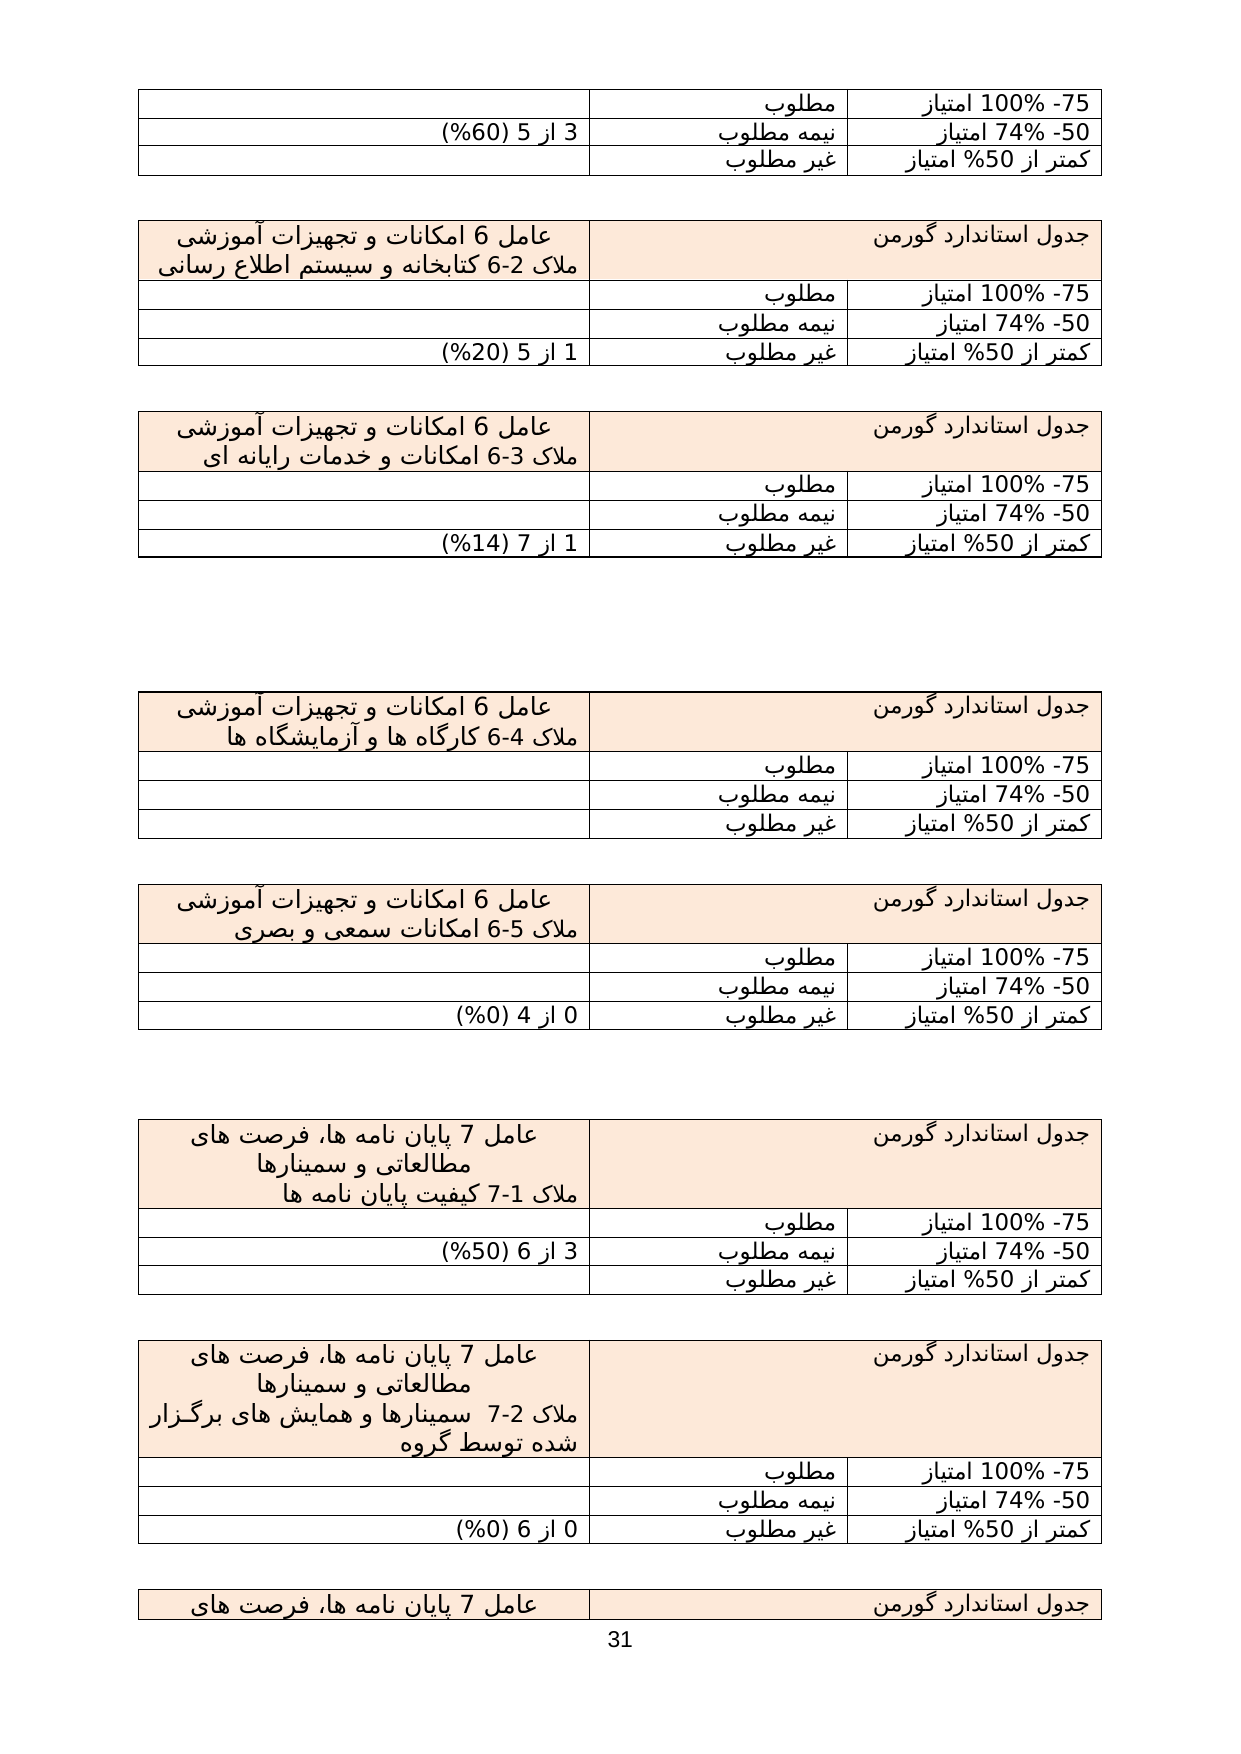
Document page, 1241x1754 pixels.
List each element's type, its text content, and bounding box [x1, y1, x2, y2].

table_cell کمتر از 50% امتیاز [848, 1002, 1101, 1029]
table_cell [139, 1487, 589, 1515]
table_cell [139, 1458, 589, 1486]
table_cell کمتر از 50% امتیاز [848, 530, 1101, 556]
table_cell [139, 1209, 589, 1237]
table_cell نیمه مطلوب [590, 973, 847, 1001]
table_header جدول استاندارد گورمن [590, 412, 1101, 471]
table_cell 50- 74% امتیاز [848, 310, 1101, 338]
table_cell کمتر از 50% امتیاز [848, 810, 1101, 838]
table_cell نیمه مطلوب [590, 781, 847, 809]
table_header عامل 7 پایان نامه ها، فرصت های مطالعاتی و سمینارها ملاک 2-7 سمینارها و همایش های برگزار شده توسط گروه [139, 1341, 589, 1457]
table_cell غیر مطلوب [590, 146, 847, 174]
table_cell مطلوب [590, 90, 847, 118]
table_cell [139, 781, 589, 809]
table_cell [139, 973, 589, 1001]
table_cell غیر مطلوب [590, 530, 847, 556]
table_cell 75- 100% امتیاز [848, 281, 1101, 309]
table_cell [139, 90, 589, 118]
table_cell نیمه مطلوب [590, 310, 847, 338]
table_cell مطلوب [590, 281, 847, 309]
table_cell 1 از 5 (20%) [139, 339, 589, 365]
table_cell [139, 810, 589, 838]
table_cell 50- 74% امتیاز [848, 973, 1101, 1001]
table_cell [139, 501, 589, 529]
table_header عامل 6 امکانات و تجهیزات آموزشی ملاک 2-6 کتابخانه و سیستم اطلاع رسانی [139, 221, 589, 279]
table_cell مطلوب [590, 1209, 847, 1237]
table_header عامل 7 پایان نامه ها، فرصت های مطالعاتی و سمینارها ملاک 1-7 کیفیت پایان نامه ها [139, 1120, 589, 1208]
table_cell مطلوب [590, 944, 847, 972]
table_cell مطلوب [590, 752, 847, 780]
table_header عامل 6 امکانات و تجهیزات آموزشی ملاک 4-6 کارگاه ها و آزمایشگاه ها [139, 693, 589, 751]
table_cell غیر مطلوب [590, 1266, 847, 1294]
table_cell نیمه مطلوب [590, 1487, 847, 1515]
table_cell غیر مطلوب [590, 1002, 847, 1029]
table_cell کمتر از 50% امتیاز [848, 1516, 1101, 1543]
table_cell [139, 944, 589, 972]
table_cell 75- 100% امتیاز [848, 1458, 1101, 1486]
table_cell نیمه مطلوب [590, 119, 847, 145]
table_header جدول استاندارد گورمن [590, 1341, 1101, 1457]
table_cell نیمه مطلوب [590, 501, 847, 529]
table_cell 50- 74% امتیاز [848, 1238, 1101, 1265]
table_cell مطلوب [590, 472, 847, 499]
table_cell 50- 74% امتیاز [848, 781, 1101, 809]
table_header جدول استاندارد گورمن [590, 693, 1101, 751]
table_cell [139, 146, 589, 174]
table_cell کمتر از 50% امتیاز [848, 146, 1101, 174]
table_cell [139, 281, 589, 309]
table_cell 3 از 5 (60%) [139, 119, 589, 145]
table_cell [139, 752, 589, 780]
table_cell 75- 100% امتیاز [848, 752, 1101, 780]
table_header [139, 1590, 589, 1619]
table_header جدول استاندارد گورمن [590, 1120, 1101, 1208]
table_cell کمتر از 50% امتیاز [848, 1266, 1101, 1294]
table_cell 50- 74% امتیاز [848, 501, 1101, 529]
table_cell 50- 74% امتیاز [848, 119, 1101, 145]
table_cell 1 از 7 (14%) [139, 530, 589, 556]
table_cell 75- 100% امتیاز [848, 1209, 1101, 1237]
table_cell 50- 74% امتیاز [848, 1487, 1101, 1515]
table_cell غیر مطلوب [590, 339, 847, 365]
table_header جدول استاندارد گورمن [590, 221, 1101, 279]
table_cell نیمه مطلوب [590, 1238, 847, 1265]
table_header عامل 6 امکانات و تجهیزات آموزشی ملاک 3-6 امکانات و خدمات رایانه ای [139, 412, 589, 471]
table_cell [139, 310, 589, 338]
table_cell مطلوب [590, 1458, 847, 1486]
table_cell 0 از 6 (0%) [139, 1516, 589, 1543]
table_cell [139, 1266, 589, 1294]
table_cell 75- 100% امتیاز [848, 944, 1101, 972]
table_cell کمتر از 50% امتیاز [848, 339, 1101, 365]
table_cell 75- 100% امتیاز [848, 90, 1101, 118]
table_cell غیر مطلوب [590, 810, 847, 838]
table_cell 3 از 6 (50%) [139, 1238, 589, 1265]
table_cell 0 از 4 (0%) [139, 1002, 589, 1029]
table_cell غیر مطلوب [590, 1516, 847, 1543]
table_header جدول استاندارد گورمن [590, 885, 1101, 943]
table_header عامل 6 امکانات و تجهیزات آموزشی ملاک 5-6 امکانات سمعی و بصری [139, 885, 589, 943]
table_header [590, 1590, 1101, 1619]
table_cell [139, 472, 589, 499]
table_cell 75- 100% امتیاز [848, 472, 1101, 499]
